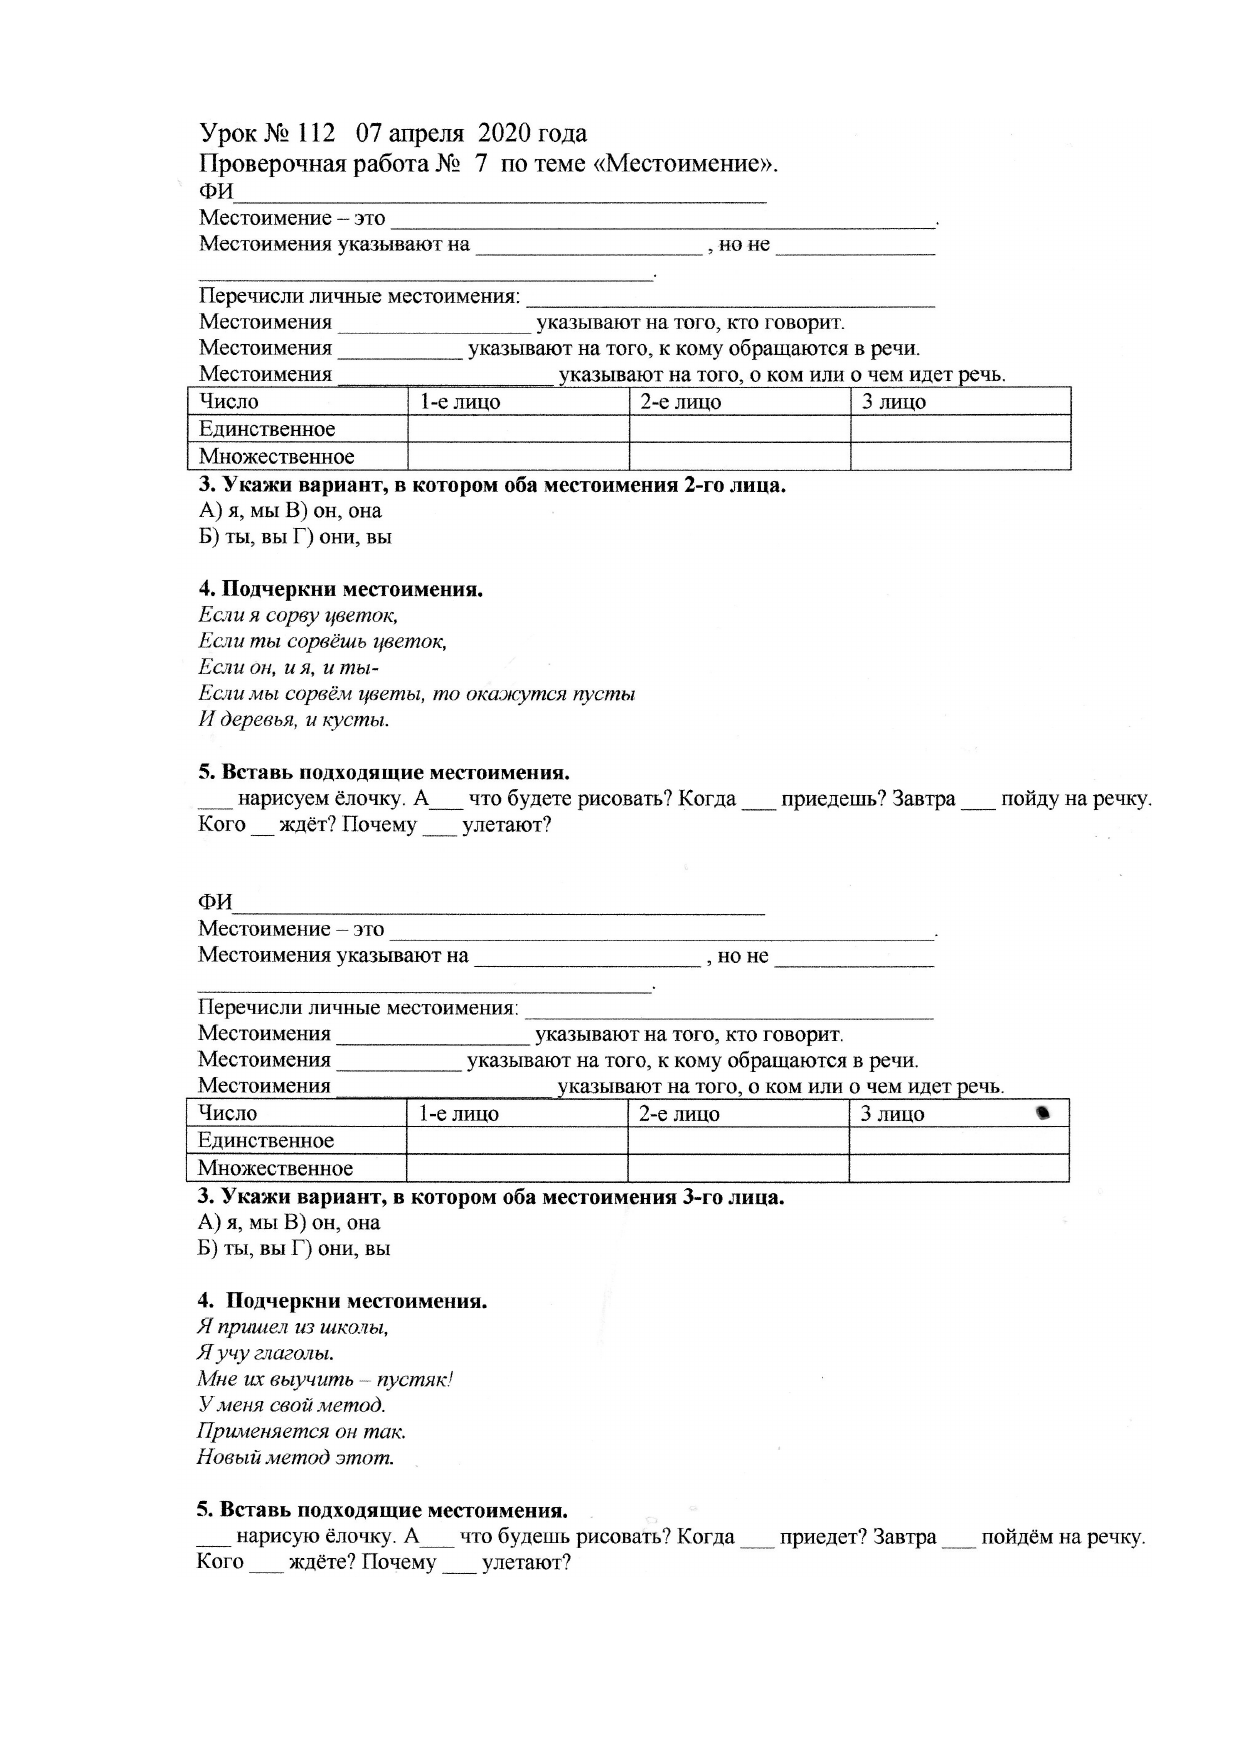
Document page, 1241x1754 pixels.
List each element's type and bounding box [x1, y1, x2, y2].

picture [177, 118, 1152, 1577]
